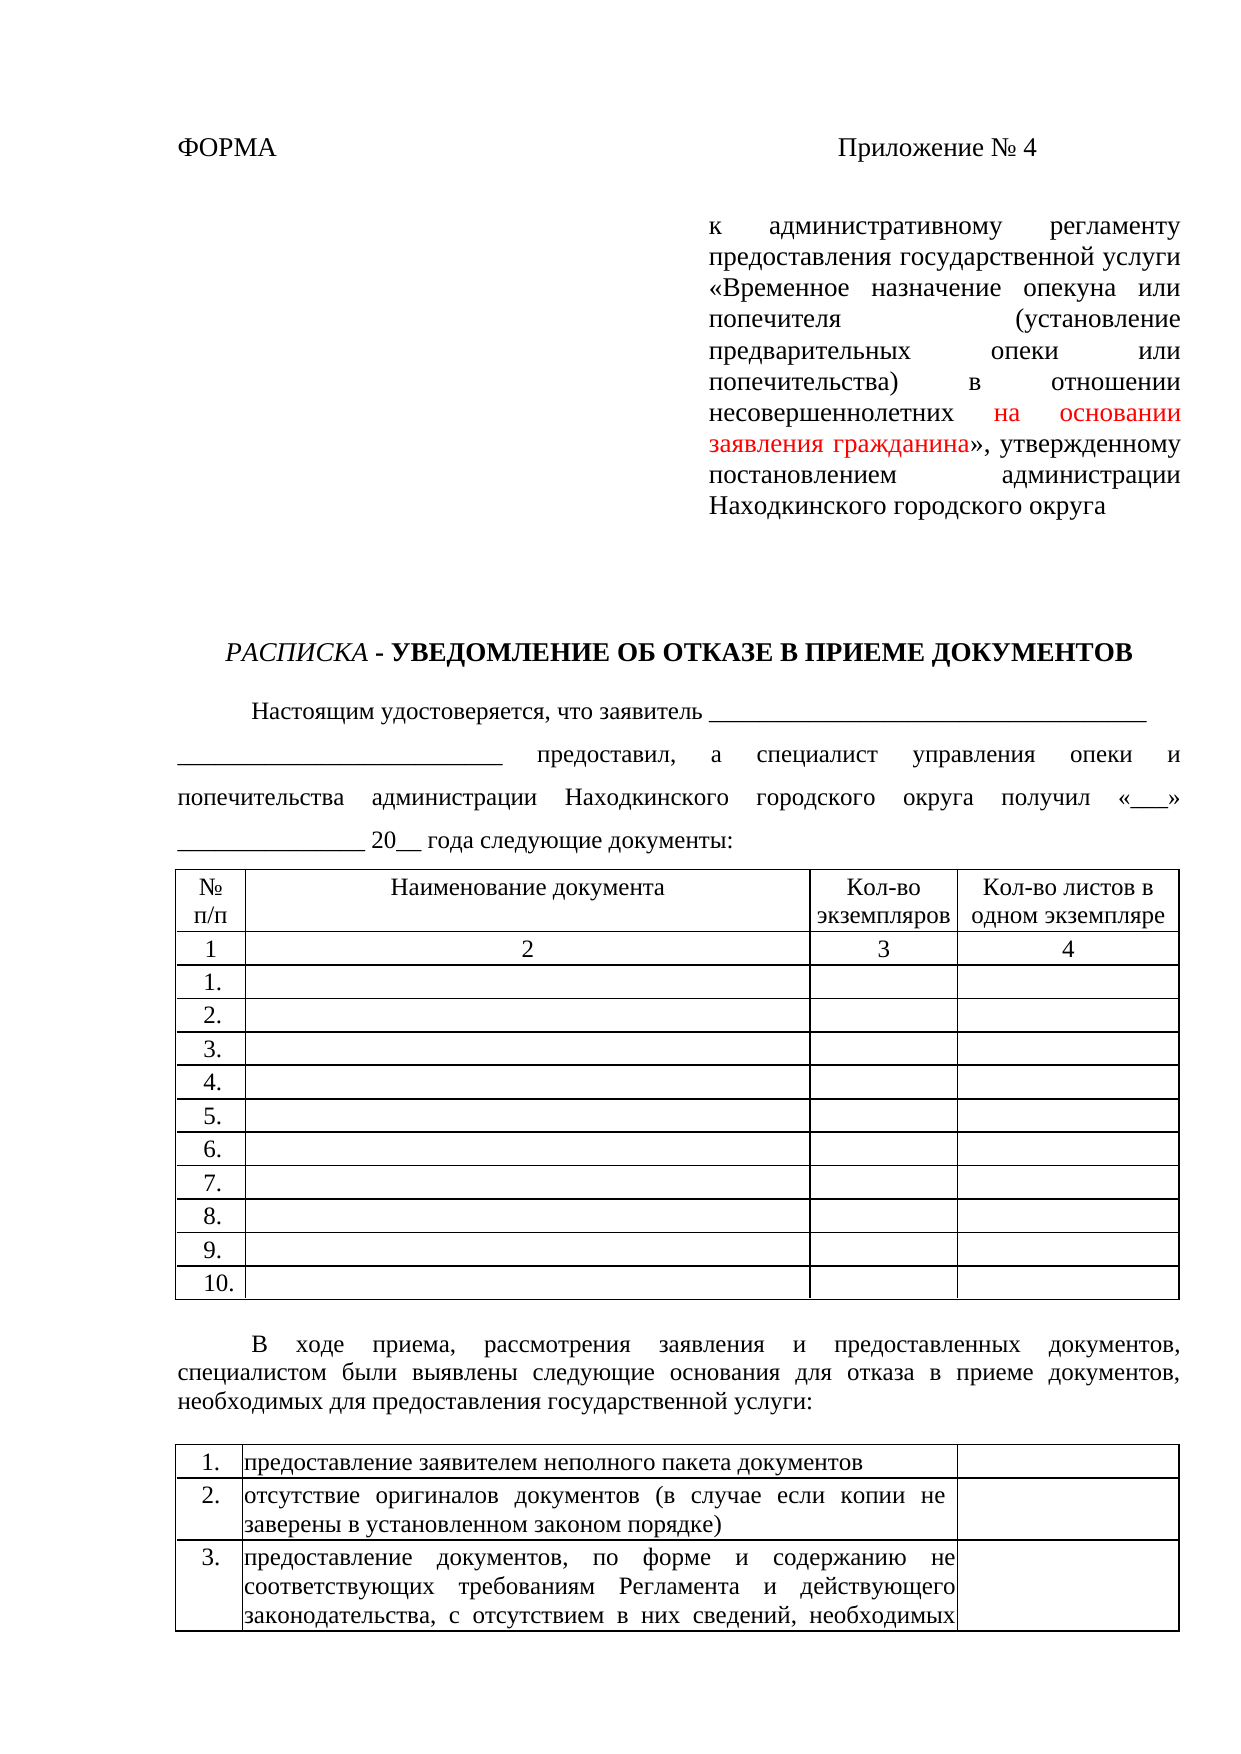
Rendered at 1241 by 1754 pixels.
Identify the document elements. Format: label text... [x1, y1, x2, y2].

text В ходе приема, рассмотрения заявления и предоставленных документов, специалистом были выявлены следующие основания для отказа в приеме документов, необходимых для предоставления государственной услуги: [177, 1329, 1181, 1415]
table_header № п/п [176, 870, 245, 931]
text ФОРМА Приложение № 4 [177, 131, 1181, 162]
text РАСПИСКА - УВЕДОМЛЕНИЕ ОБ ОТКАЗЕ В ПРИЕМЕ ДОКУМЕНТОВ [177, 636, 1181, 667]
table_cell 3 [811, 932, 957, 964]
table_cell [811, 1166, 957, 1198]
table_cell [246, 1200, 809, 1232]
table_cell [176, 1065, 245, 1098]
table_cell [246, 1233, 809, 1265]
table_cell [246, 966, 809, 997]
text __________________________ предоставил, а специалист управления опеки и попечительства администрации Находкинского городского округа получил «___» _______________ 20__ года следующие документы: [177, 739, 1181, 854]
table_cell [958, 1541, 1178, 1630]
table_header [176, 1445, 242, 1477]
table_cell 2 [246, 932, 809, 964]
table_cell [958, 1267, 1178, 1298]
table_cell [811, 1267, 957, 1298]
table_cell [176, 1540, 242, 1630]
table_cell [176, 999, 245, 1031]
table_cell [811, 1100, 957, 1131]
table_header предоставление заявителем неполного пакета документов [243, 1445, 957, 1477]
table_cell 1 [176, 932, 245, 964]
table_cell отсутствие оригиналов документов (в случае если копии не заверены в установленном законом порядке) [243, 1479, 957, 1539]
text к административному регламенту предоставления государственной услуги «Временное назначение опекуна или попечителя (установление предварительных опеки или попечительства) в отношении несовершеннолетних на основании заявления гражданина», утвержденному постановлением администрации Находкинского городского округа [709, 209, 1181, 521]
table_cell [958, 1200, 1178, 1232]
table_header Кол-во экземпляров [811, 870, 957, 931]
table_cell [176, 1199, 245, 1232]
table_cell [243, 1541, 957, 1630]
table_cell [246, 1066, 809, 1098]
table_cell [176, 1032, 245, 1064]
table_cell [176, 965, 245, 997]
table_cell [958, 1033, 1178, 1064]
table_cell [811, 999, 957, 1031]
table_cell [246, 1100, 809, 1131]
text Настоящим удостоверяется, что заявитель ___________________________________ [177, 696, 1181, 725]
table_cell [246, 1033, 809, 1064]
table_cell [176, 1166, 245, 1198]
table_cell [811, 1200, 957, 1232]
table_cell [246, 1267, 809, 1298]
table_cell [176, 1233, 245, 1265]
table_cell [811, 1033, 957, 1064]
table_header Кол-во листов в одном экземпляре [958, 870, 1178, 931]
table_cell [958, 1100, 1178, 1131]
table_cell [246, 999, 809, 1031]
table_cell [811, 1066, 957, 1098]
table_cell [176, 1478, 242, 1539]
table_cell [958, 999, 1178, 1031]
table_cell 4 [958, 932, 1178, 964]
table_cell [958, 1166, 1178, 1198]
table_cell [811, 1133, 957, 1165]
table_cell [811, 966, 957, 997]
table_cell [958, 1479, 1178, 1539]
table_cell [958, 966, 1178, 997]
table_cell [246, 1133, 809, 1165]
table_cell [811, 1233, 957, 1265]
table_cell [176, 1099, 245, 1131]
table_cell [246, 1166, 809, 1198]
table_cell [176, 1132, 245, 1165]
table_cell [958, 1133, 1178, 1165]
table_cell [958, 1233, 1178, 1265]
table_cell [176, 1266, 245, 1298]
table_header Наименование документа [246, 870, 809, 931]
table_cell [958, 1066, 1178, 1098]
table_header [958, 1445, 1178, 1477]
